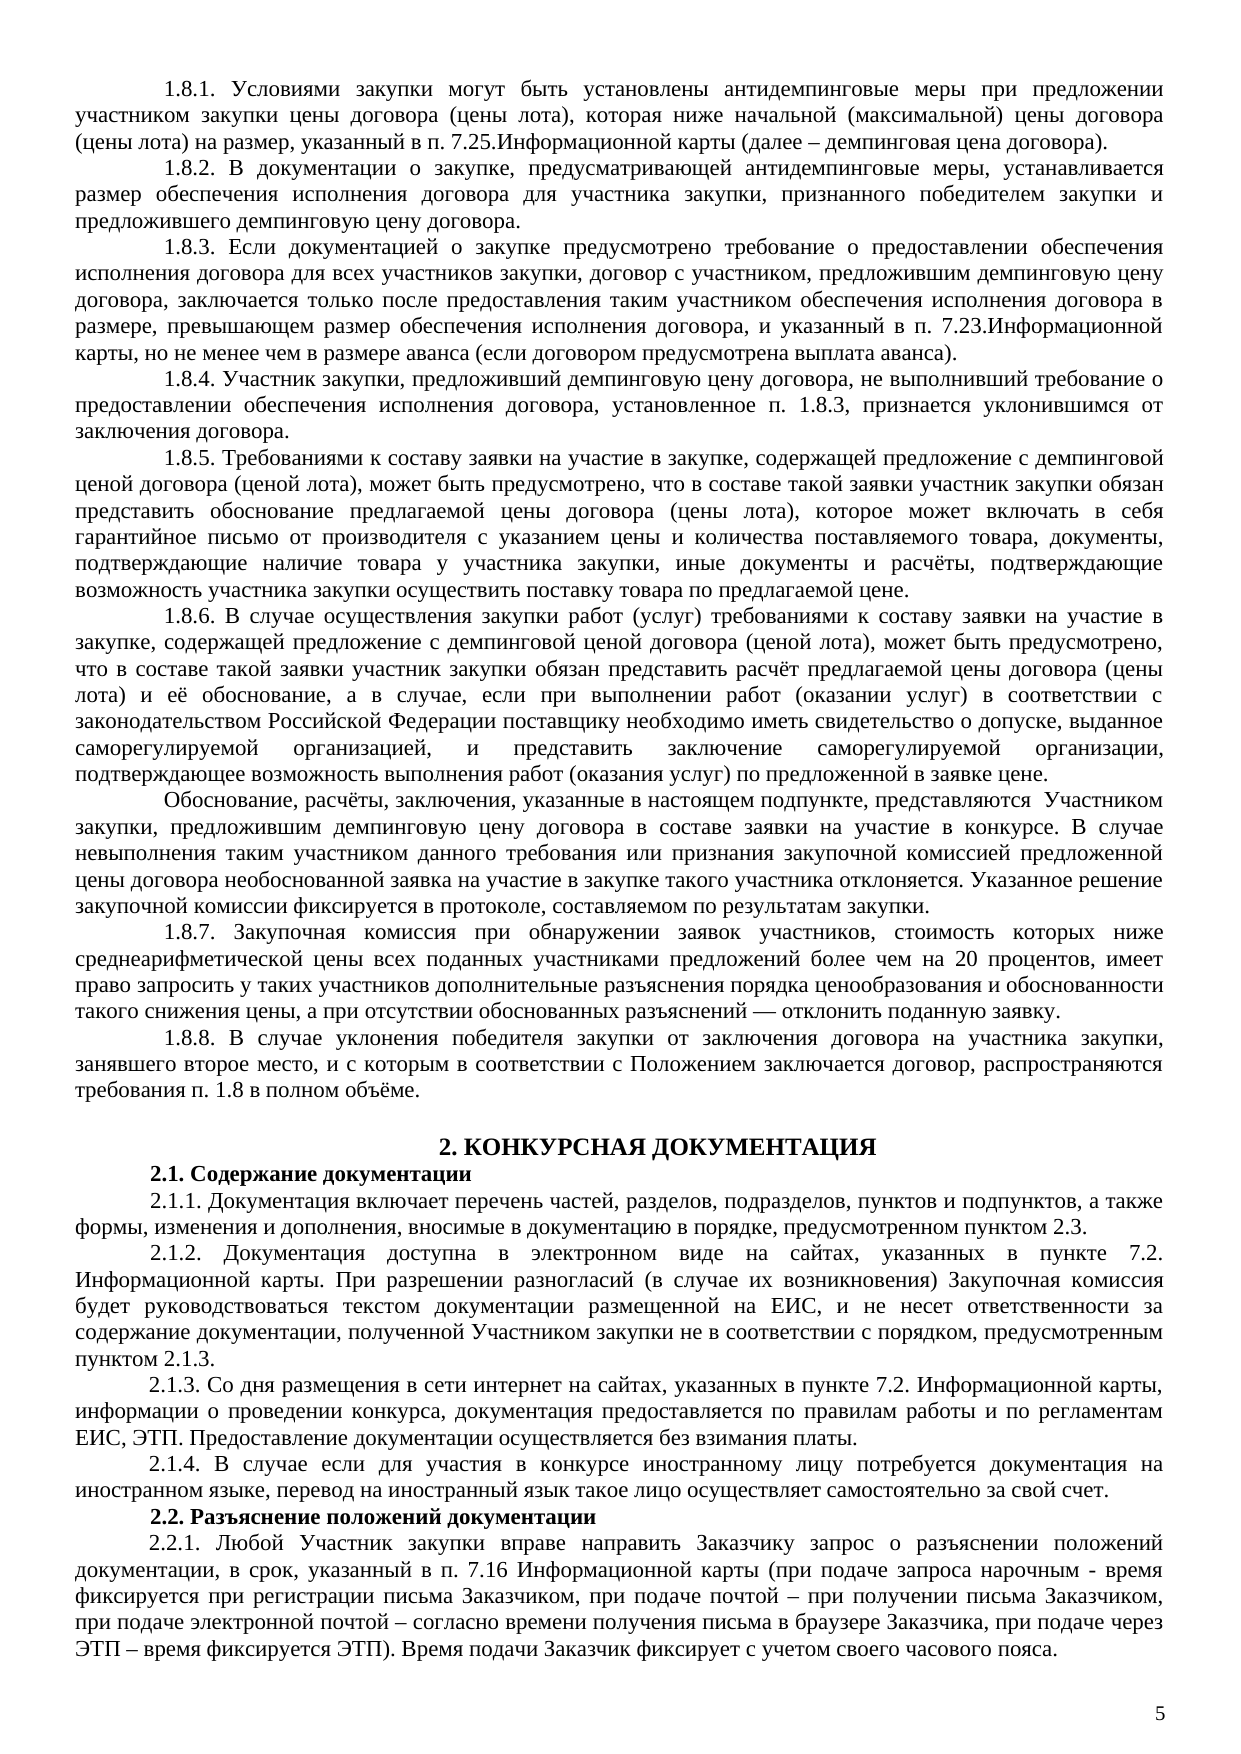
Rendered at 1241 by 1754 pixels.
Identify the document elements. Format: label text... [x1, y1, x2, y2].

text 2.1.2. Документация доступна в электронном виде на сайтах, указанных в пункте 7.2. Информационной карты. При разрешении разногласий (в случае их возникновения) Закупочная комиссия будет руководствоваться текстом документации размещенной на ЕИС, и не несет ответственности за содержание документации, полученной Участником закупки не в соответствии с порядком, предусмотренным пунктом 2.1.3. [75, 1239, 1165, 1371]
text 1.8.7. Закупочная комиссия при обнаружении заявок участников, стоимость которых ниже среднеарифметической цены всех поданных участниками предложений более чем на 20 процентов, имеет право запросить у таких участников дополнительные разъяснения порядка ценообразования и обоснованности такого снижения цены, а при отсутствии обоснованных разъяснений — отклонить поданную заявку. [75, 918, 1165, 1024]
text 2. КОНКУРСНАЯ ДОКУМЕНТАЦИЯ [75, 1132, 1165, 1160]
text 2.2.1. Любой Участник закупки вправе направить Заказчику запрос о разъяснении положений документации, в срок, указанный в п. 7.16 Информационной карты (при подаче запроса нарочным - время фиксируется при регистрации письма Заказчиком, при подаче почтой – при получении письма Заказчиком, при подаче электронной почтой – согласно времени получения письма в браузере Заказчика, при подаче через ЭТП – время фиксируется ЭТП). Время подачи Заказчик фиксирует с учетом своего часового пояса. [75, 1529, 1165, 1661]
text 2.1.1. Документация включает перечень частей, разделов, подразделов, пунктов и подпунктов, а также формы, изменения и дополнения, вносимые в документацию в порядке, предусмотренном пунктом 2.3. [75, 1187, 1165, 1239]
text 1.8.3. Если документацией о закупке предусмотрено требование о предоставлении обеспечения исполнения договора для всех участников закупки, договор с участником, предложившим демпинговую цену договора, заключается только после предоставления таким участником обеспечения исполнения договора в размере, превышающем размер обеспечения исполнения договора, и указанный в п. 7.23.Информационной карты, но не менее чем в размере аванса (если договором предусмотрена выплата аванса). [75, 233, 1165, 365]
text 2.1. Содержание документации [75, 1160, 1165, 1187]
text Обоснование, расчёты, заключения, указанные в настоящем подпункте, представляются Участником закупки, предложившим демпинговую цену договора в составе заявки на участие в конкурсе. В случае невыполнения таким участником данного требования или признания закупочной комиссией предложенной цены договора необоснованной заявка на участие в закупке такого участника отклоняется. Указанное решение закупочной комиссии фиксируется в протоколе, составляемом по результатам закупки. [75, 787, 1165, 918]
text 1.8.5. Требованиями к составу заявки на участие в закупке, содержащей предложение с демпинговой ценой договора (ценой лота), может быть предусмотрено, что в составе такой заявки участник закупки обязан представить обоснование предлагаемой цены договора (цены лота), которое может включать в себя гарантийное письмо от производителя с указанием цены и количества поставляемого товара, документы, подтверждающие наличие товара у участника закупки, иные документы и расчёты, подтверждающие возможность участника закупки осуществить поставку товара по предлагаемой цене. [75, 444, 1165, 602]
text 1.8.8. В случае уклонения победителя закупки от заключения договора на участника закупки, занявшего второе место, и с которым в соответствии с Положением заключается договор, распространяются требования п. 1.8 в полном объёме. [75, 1024, 1165, 1103]
text 2.1.4. В случае если для участия в конкурсе иностранному лицу потребуется документация на иностранном языке, перевод на иностранный язык такое лицо осуществляет самостоятельно за свой счет. [75, 1450, 1165, 1503]
text 1.8.4. Участник закупки, предложивший демпинговую цену договора, не выполнивший требование о предоставлении обеспечения исполнения договора, установленное п. 1.8.3, признается уклонившимся от заключения договора. [75, 365, 1165, 444]
text 1.8.6. В случае осуществления закупки работ (услуг) требованиями к составу заявки на участие в закупке, содержащей предложение с демпинговой ценой договора (ценой лота), может быть предусмотрено, что в составе такой заявки участник закупки обязан представить расчёт предлагаемой цены договора (цены лота) и её обоснование, а в случае, если при выполнении работ (оказании услуг) в соответствии с законодательством Российской Федерации поставщику необходимо иметь свидетельство о допуске, выданное саморегулируемой организацией, и представить заключение саморегулируемой организации, подтверждающее возможность выполнения работ (оказания услуг) по предложенной в заявке цене. [75, 602, 1165, 787]
text 1.8.1. Условиями закупки могут быть установлены антидемпинговые меры при предложении участником закупки цены договора (цены лота), которая ниже начальной (максимальной) цены договора (цены лота) на размер, указанный в п. 7.25.Информационной карты (далее – демпинговая цена договора). [75, 75, 1165, 154]
text 1.8.2. В документации о закупке, предусматривающей антидемпинговые меры, устанавливается размер обеспечения исполнения договора для участника закупки, признанного победителем закупки и предложившего демпинговую цену договора. [75, 154, 1165, 233]
text 2.2. Разъяснение положений документации [75, 1503, 1165, 1529]
text 2.1.3. Со дня размещения в сети интернет на сайтах, указанных в пункте 7.2. Информационной карты, информации о проведении конкурса, документация предоставляется по правилам работы и по регламентам ЕИС, ЭТП. Предоставление документации осуществляется без взимания платы. [75, 1371, 1165, 1450]
